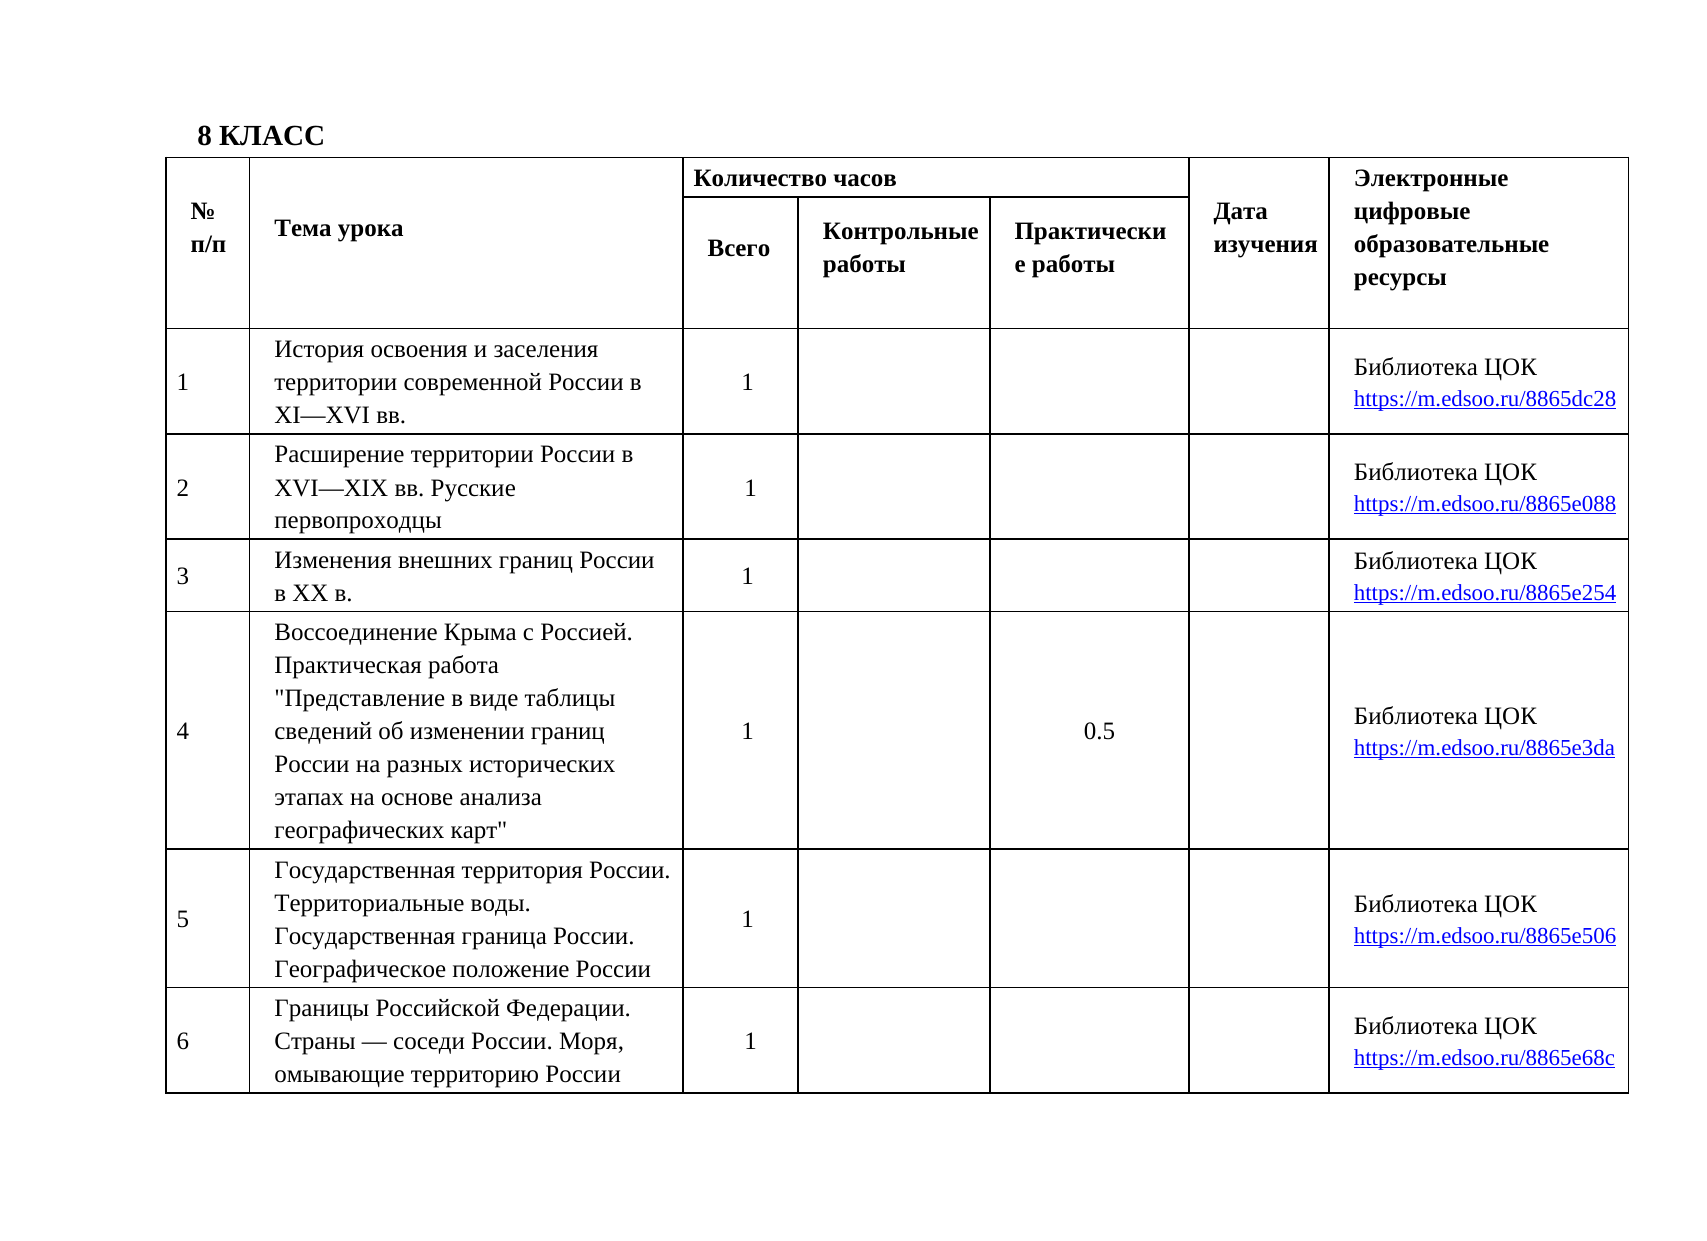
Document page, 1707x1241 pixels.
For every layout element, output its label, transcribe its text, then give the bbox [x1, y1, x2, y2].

table_cell Практические работы [991, 198, 1188, 327]
table_cell 5 [167, 850, 249, 987]
table_cell Библиотека ЦОК https://m.edsoo.ru/8865e68c [1330, 988, 1628, 1092]
table_cell Изменения внешних границ России в ХХ в. [250, 540, 682, 611]
table_cell Библиотека ЦОК https://m.edsoo.ru/8865dc28 [1330, 329, 1628, 433]
table_cell Библиотека ЦОК https://m.edsoo.ru/8865e506 [1330, 850, 1628, 987]
table_header Электронные цифровые образовательные ресурсы [1330, 158, 1628, 327]
table_cell Границы Российской Федерации. Страны — соседи России. Моря, омывающие территорию России [250, 988, 682, 1092]
table_cell Библиотека ЦОК https://m.edsoo.ru/8865e088 [1330, 435, 1628, 538]
table_cell [799, 988, 989, 1092]
table_cell 3 [167, 540, 249, 611]
table_cell Воссоединение Крыма с Россией. Практическая работа "Представление в виде таблицы сведений об изменении границ России на разных исторических этапах на основе анализа географических карт" [250, 612, 682, 848]
table_cell [991, 329, 1188, 433]
table_cell 1 [684, 988, 797, 1092]
table_cell 1 [684, 850, 797, 987]
table_cell [1190, 329, 1328, 433]
table_cell История освоения и заселения территории современной России в XI—XVI вв. [250, 329, 682, 433]
table_cell Государственная территория России. Территориальные воды. Государственная граница России. Географическое положение России [250, 850, 682, 987]
table_cell Библиотека ЦОК https://m.edsoo.ru/8865e254 [1330, 540, 1628, 611]
table_cell [1190, 612, 1328, 848]
table_cell [1190, 435, 1328, 538]
table_cell [1190, 988, 1328, 1092]
table_header Количество часов [684, 158, 1188, 196]
table_cell Расширение территории России в XVI—XIX вв. Русские первопроходцы [250, 435, 682, 538]
table_header Дата изучения [1190, 158, 1328, 327]
table_cell [991, 540, 1188, 611]
table_cell Контрольные работы [799, 198, 989, 327]
table_cell [991, 850, 1188, 987]
table_cell Библиотека ЦОК https://m.edsoo.ru/8865e3da [1330, 612, 1628, 848]
table_cell [991, 988, 1188, 1092]
table_header Тема урока [250, 158, 682, 327]
table_cell 4 [167, 612, 249, 848]
table_cell [799, 850, 989, 987]
table_cell 0.5 [991, 612, 1188, 848]
table_cell Всего [684, 198, 797, 327]
table_cell [1190, 540, 1328, 611]
text 8 КЛАСС [190, 118, 1618, 152]
table_cell 1 [684, 329, 797, 433]
table_cell 1 [684, 540, 797, 611]
table_cell 6 [167, 988, 249, 1092]
table_cell [799, 612, 989, 848]
table_cell 1 [684, 435, 797, 538]
table_cell [799, 329, 989, 433]
table_cell 1 [167, 329, 249, 433]
table_cell [799, 435, 989, 538]
table_cell [991, 435, 1188, 538]
table_cell 1 [684, 612, 797, 848]
table_cell [1190, 850, 1328, 987]
table_header № п/п [167, 158, 249, 327]
table_cell [799, 540, 989, 611]
table_cell 2 [167, 435, 249, 538]
